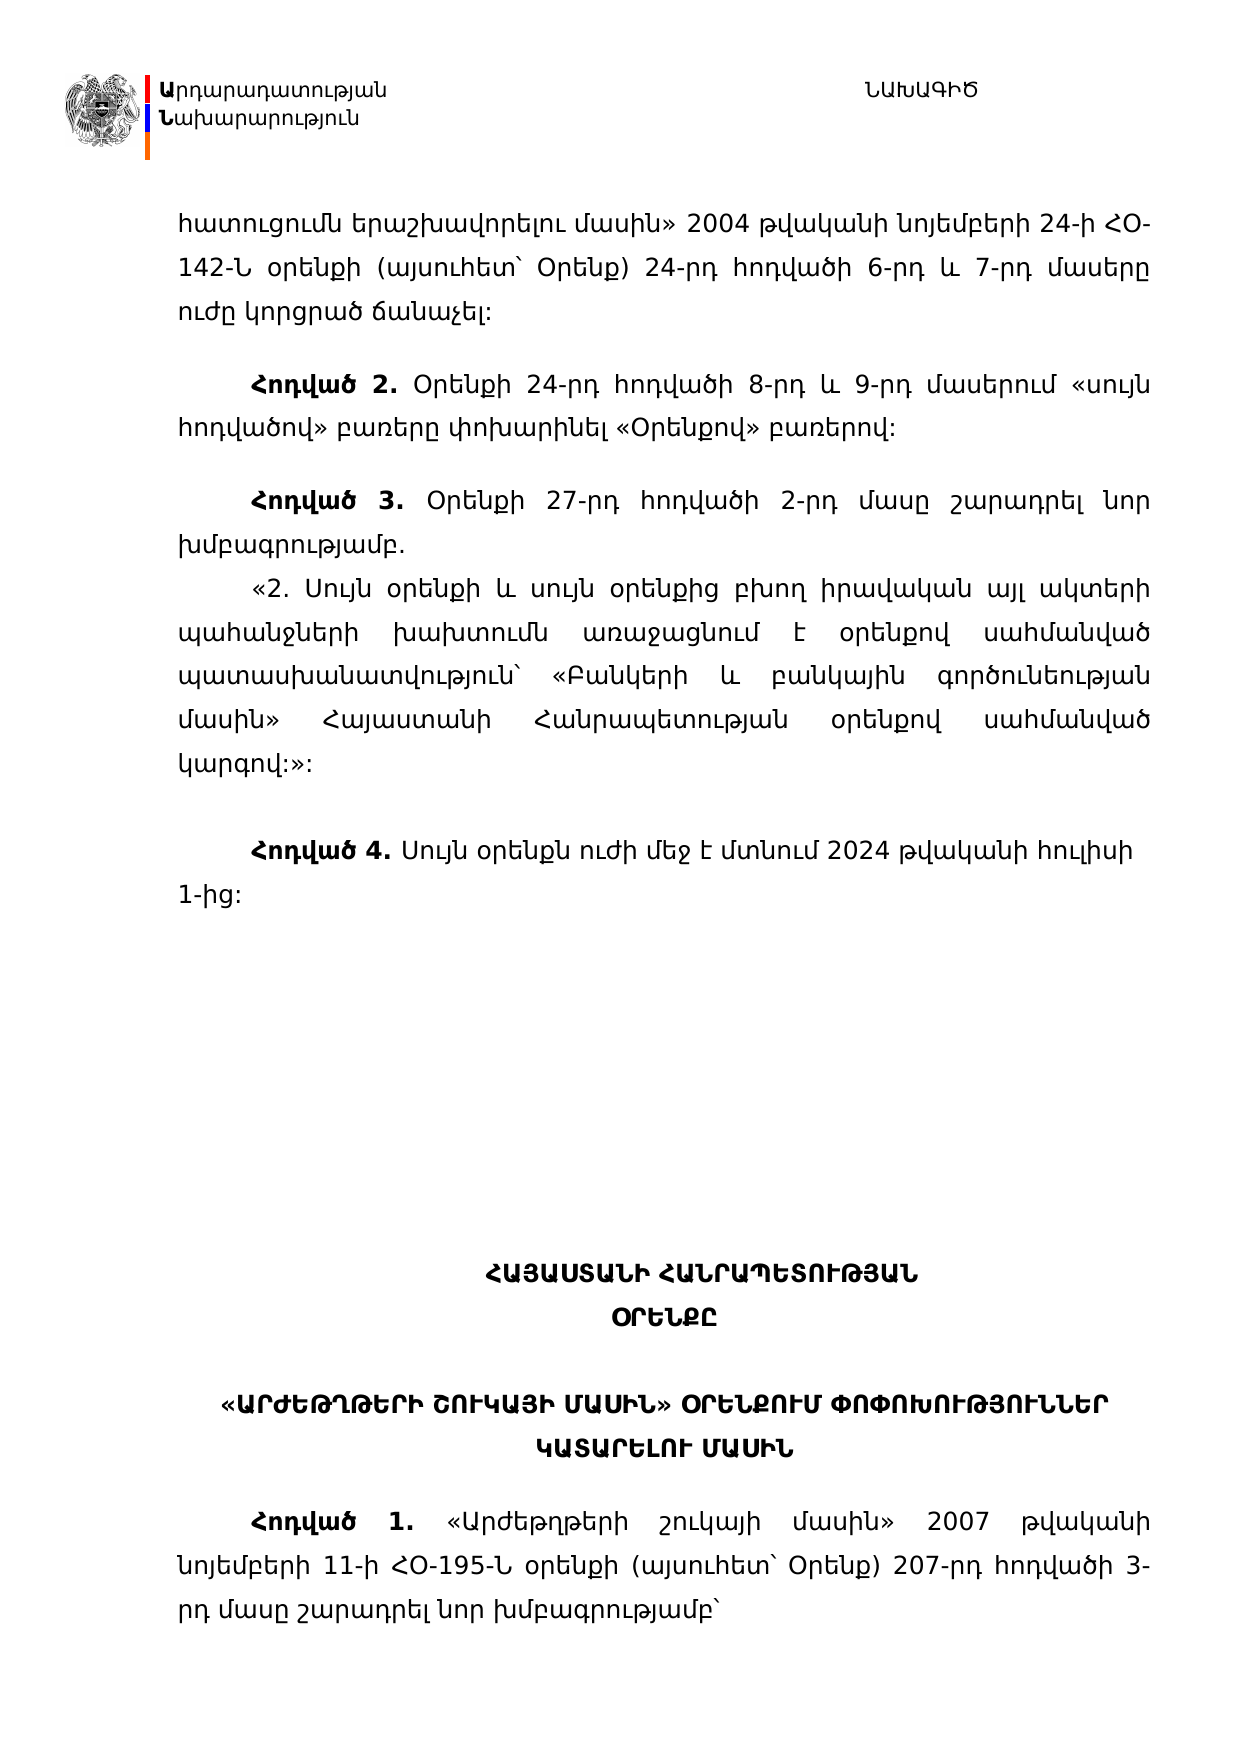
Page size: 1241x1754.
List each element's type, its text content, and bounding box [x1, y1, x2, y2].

text «2. Սույն օրենքի և սույն օրենքից բխող իրավական այլ ակտերի պահանջների խախտումն առաջացնում է օրենքով սահմանված պատասխանատվություն՝ «Բանկերի և բանկային գործունեության մասին» Հայաստանի Հանրապետության օրենքով սահմանված կարգով:»: [177, 574, 1152, 705]
text «2. Սույն օրենքի և սույն օրենքից բխող իրավական այլ ակտերի պահանջների խախտումն առաջացնում է օրենքով սահմանված պատասխանատվություն՝ «Բանկերի և բանկային գործունեության մասին» Հայաստանի Հանրապետության օրենքով սահմանված կարգով:»: [177, 734, 1152, 778]
text ՕՐԵՆՔԸ [177, 1303, 1152, 1332]
text Հոդված 3. Օրենքի 27-րդ հոդվածի 2-րդ մասը շարադրել նոր խմբագրությամբ. [177, 486, 1152, 559]
text «ԱՐԺԵԹՂԹԵՐԻ ՇՈՒԿԱՅԻ ՄԱՍԻՆ» ՕՐԵՆՔՈՒՄ ՓՈՓՈԽՈՒԹՅՈՒՆՆԵՐ ԿԱՏԱՐԵԼՈՒ ՄԱՍԻՆ [177, 1391, 1152, 1463]
text ՀԱՅԱՍՏԱՆԻ ՀԱՆՐԱՊԵՏՈՒԹՅԱՆ [177, 1259, 1152, 1288]
text Հոդված 2. Օրենքի 24-րդ հոդվածի 8-րդ և 9-րդ մասերում «սույն հոդվածով» բառերը փոխարինել «Օրենքով» բառերով: [177, 370, 1152, 443]
text Հոդված 4. Uույն oրենքն ուժի մեջ է մտնում 2024 թվականի հուլիսի 1-ից: [177, 836, 1152, 909]
picture [64, 73, 140, 147]
text Հոդված 1. «Արժեթղթերի շուկայի մասին» 2007 թվականի նոյեմբերի 11-ի ՀՕ-195-Ն օրենքի (այսուհետ՝ Օրենք) 207-րդ հոդվածի 3-րդ մասը շարադրել նոր խմբագրությամբ՝ [177, 1507, 1152, 1624]
